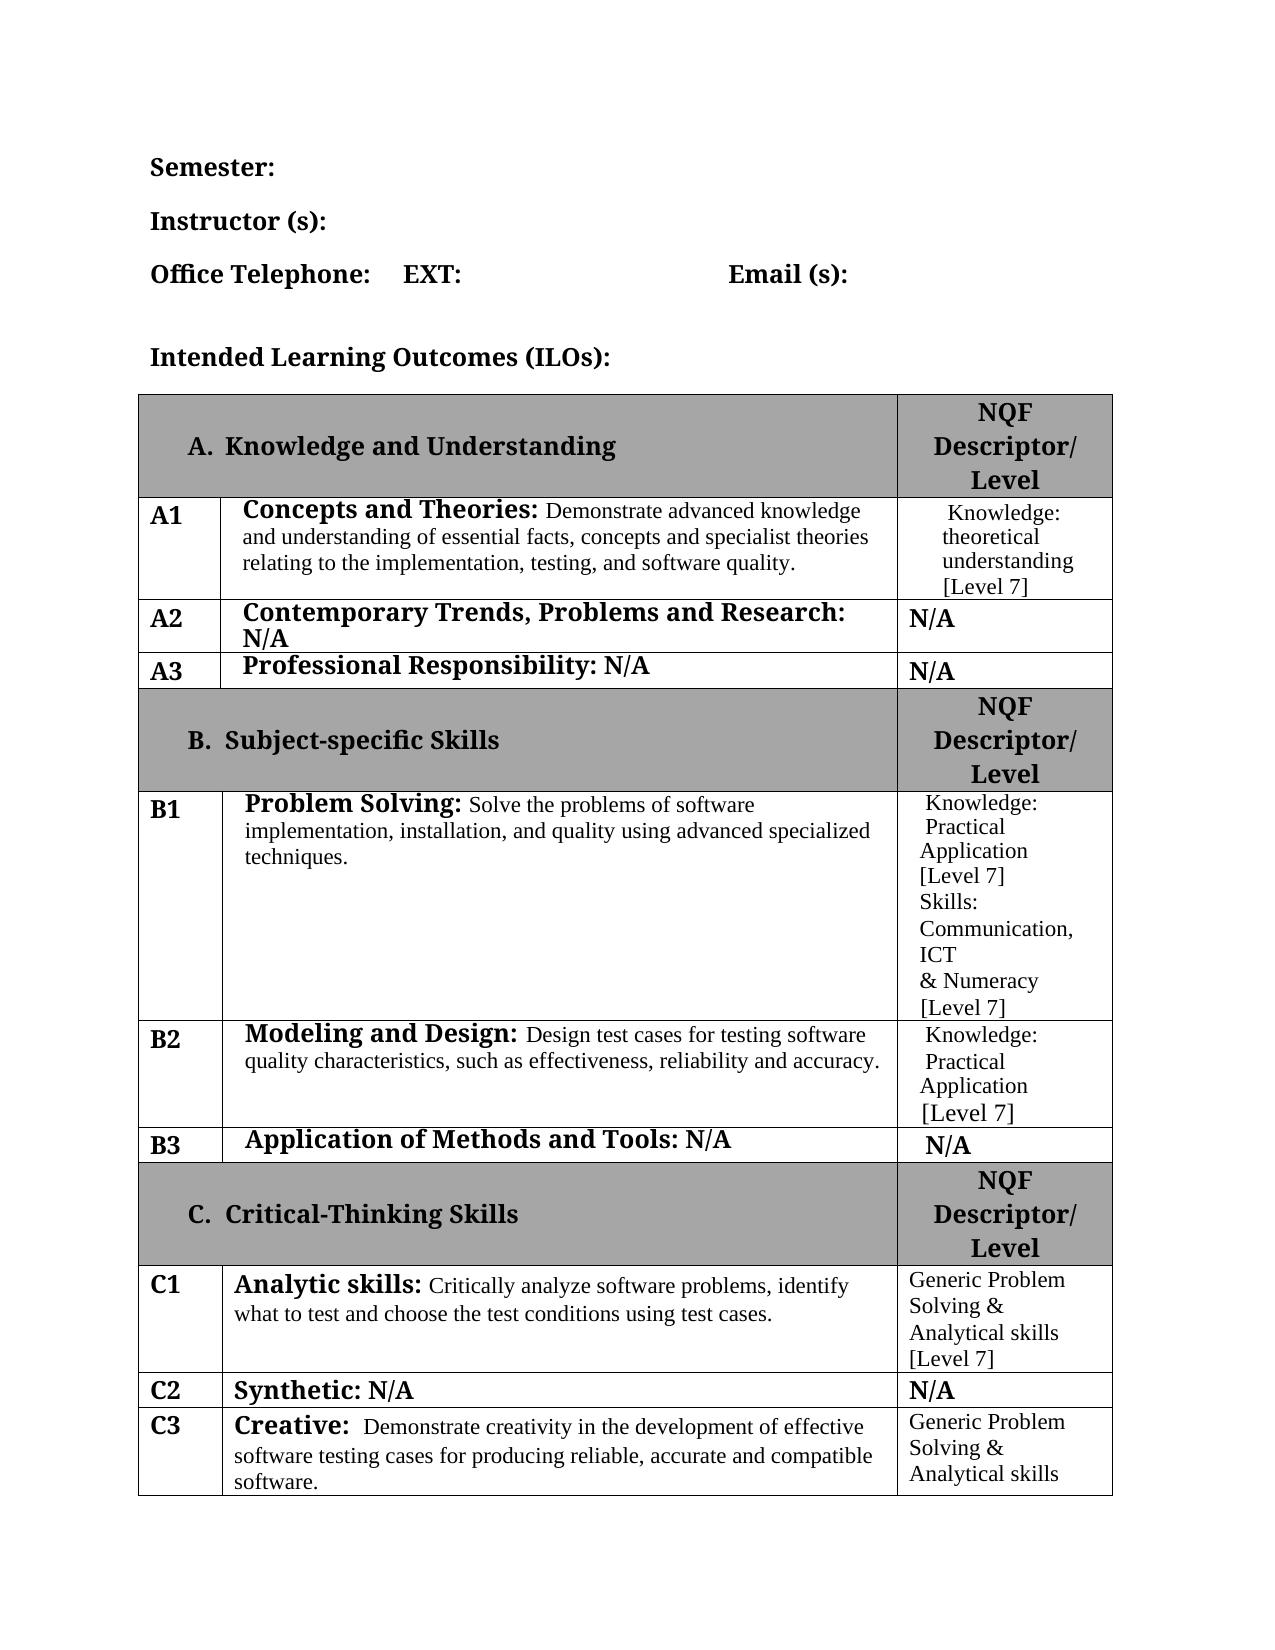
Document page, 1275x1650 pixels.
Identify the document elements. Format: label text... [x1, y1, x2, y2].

table_cell Knowledge: Practical Application [Level 7] Skills: Communication, ICT & Numeracy [Level 7] [898, 792, 1112, 1020]
table_cell Application of Methods and Tools: N/A [223, 1128, 897, 1162]
table_cell B1 [139, 792, 222, 1020]
table_cell C3 [139, 1408, 222, 1494]
table_cell NQF Descriptor/ Level [898, 689, 1112, 791]
table_cell Subject-specific Skills [139, 689, 897, 791]
table_cell Professional Responsibility: N/A [221, 653, 897, 687]
table_cell N/A [898, 653, 1112, 687]
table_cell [898, 1408, 1112, 1494]
table_cell A3 [139, 653, 220, 687]
table_cell N/A [898, 600, 1112, 652]
text Intended Learning Outcomes (ILOs): [150, 340, 1125, 374]
table_cell A2 [139, 600, 220, 652]
table_cell B2 [139, 1021, 222, 1127]
table_cell Generic Problem Solving & Analytical skills [Level 7] [898, 1266, 1112, 1372]
table_cell Critical-Thinking Skills [139, 1163, 897, 1265]
table_header Knowledge and Understanding [139, 395, 897, 497]
table_cell NQF Descriptor/ Level [898, 1163, 1112, 1265]
text Instructor (s): [150, 203, 1125, 237]
table_cell C2 [139, 1373, 222, 1407]
table_cell C1 [139, 1266, 222, 1372]
table_cell Contemporary Trends, Problems and Research: N/A [221, 600, 897, 652]
table_cell Knowledge: Practical Application [Level 7] [898, 1021, 1112, 1127]
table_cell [223, 1408, 897, 1494]
table_cell Synthetic: N/A [223, 1373, 897, 1407]
table_cell B3 [139, 1128, 222, 1162]
table_cell N/A [898, 1128, 1112, 1162]
table_cell Problem Solving: Solve the problems of software implementation, installation, and quality using advanced specialized techniques. [223, 792, 897, 1020]
table_cell Analytic skills: Critically analyze software problems, identify what to test and choose the test conditions using test cases. [223, 1266, 897, 1372]
table_cell Concepts and Theories: Demonstrate advanced knowledge and understanding of essential facts, concepts and specialist theories relating to the implementation, testing, and software quality. [221, 498, 897, 599]
text Office Telephone: EXT: Email (s): [150, 257, 1125, 321]
text Semester: [150, 150, 1125, 184]
table_cell A1 [139, 498, 220, 599]
table_header NQF Descriptor/ Level [898, 395, 1112, 497]
table_cell Modeling and Design: Design test cases for testing software quality characteristics, such as effectiveness, reliability and accuracy. [223, 1021, 897, 1127]
table_cell N/A [898, 1373, 1112, 1407]
table_cell [898, 498, 1112, 599]
